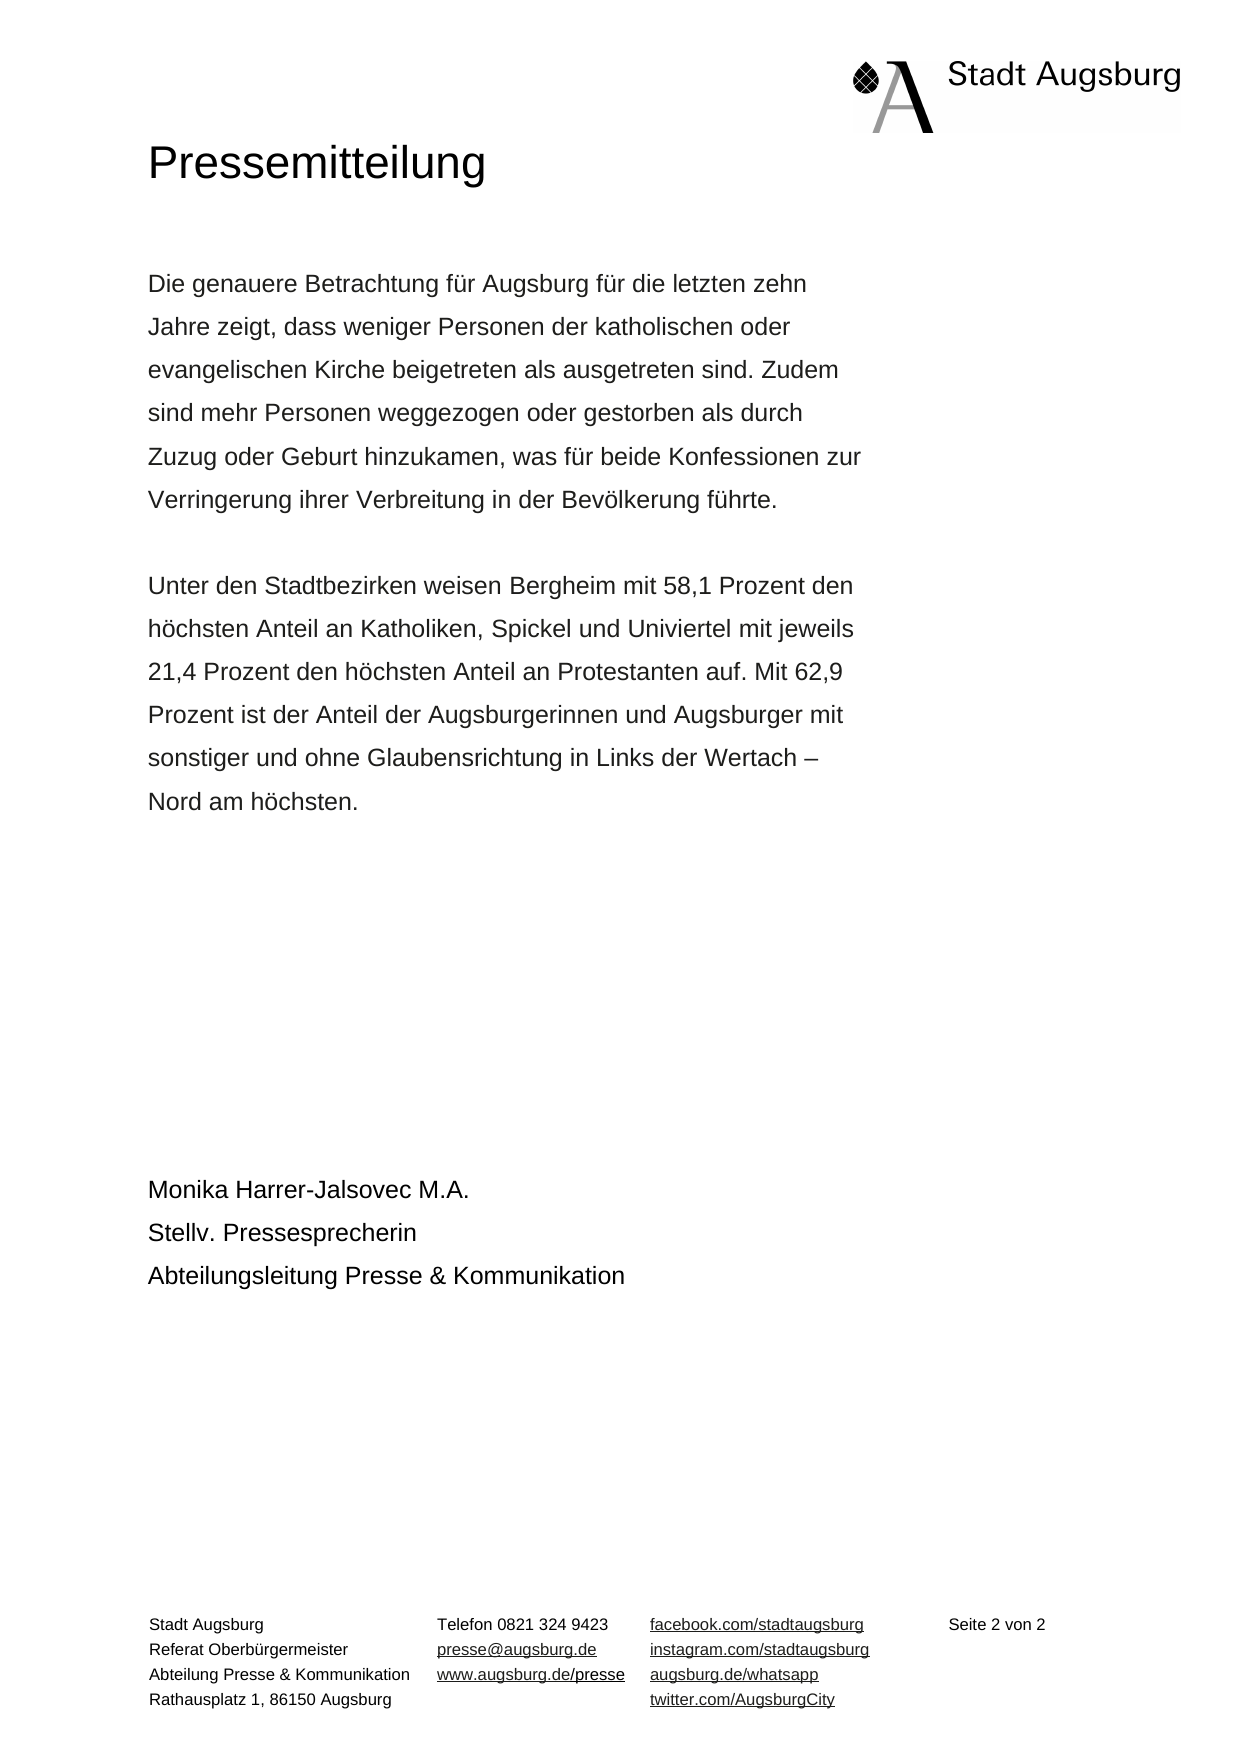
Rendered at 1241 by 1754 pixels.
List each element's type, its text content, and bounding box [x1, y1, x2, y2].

text Die genauere Betrachtung für Augsburg für die letzten zehn Jahre zeigt, dass weniger Personen der katholischen oder evangelischen Kirche beigetreten als ausgetreten sind. Zudem sind mehr Personen weggezogen oder gestorben als durch Zuzug oder Geburt hinzukamen, was für beide Konfessionen zur Verringerung ihrer Verbreitung in der Bevölkerung führte. [148, 269, 874, 513]
picture [852, 61, 1181, 133]
text Abteilungsleitung Presse & Kommunikation [148, 1261, 874, 1290]
text Stellv. Pressesprecherin [148, 1218, 874, 1247]
text Unter den Stadtbezirken weisen Bergheim mit 58,1 Prozent den höchsten Anteil an Katholiken, Spickel und Univiertel mit jeweils 21,4 Prozent den höchsten Anteil an Protestanten auf. Mit 62,9 Prozent ist der Anteil der Augsburgerinnen und Augsburger mit sonstiger und ohne Glaubensrichtung in Links der Wertach – Nord am höchsten. [148, 571, 874, 815]
text Monika Harrer-Jalsovec M.A. [148, 1175, 874, 1203]
